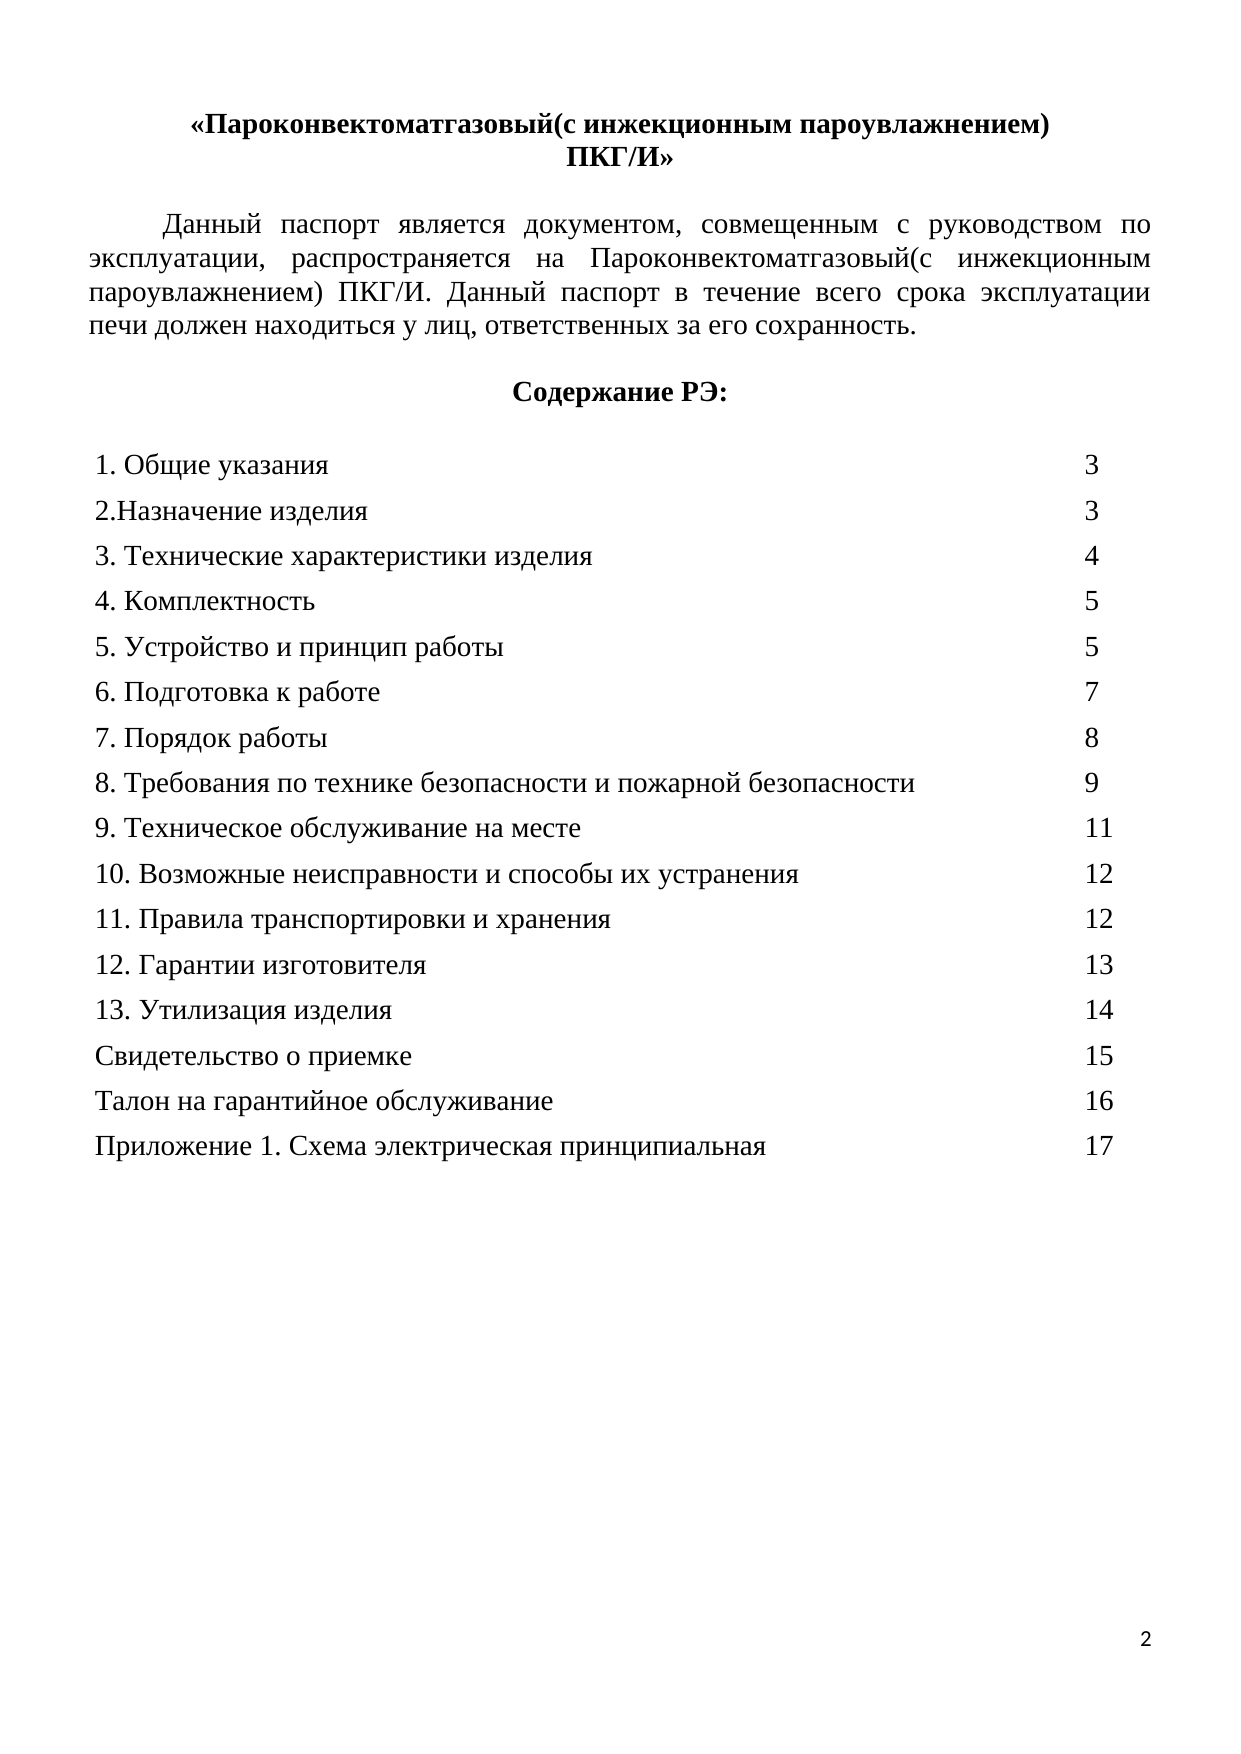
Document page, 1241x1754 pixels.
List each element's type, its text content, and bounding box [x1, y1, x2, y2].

text Данный паспорт является документом, совмещенным с руководством по эксплуатации, распространяется на Пароконвектоматгазовый(с инжекционным пароувлажнением) ПКГ/И. Данный паспорт в течение всего срока эксплуатации печи должен находиться у лиц, ответственных за его сохранность. [89, 207, 1152, 341]
table_cell 9 [1079, 759, 1152, 805]
table_cell Талон на гарантийное обслуживание [89, 1077, 1078, 1123]
table_cell 11. Правила транспортировки и хранения [89, 896, 1078, 941]
table_cell 14 [1079, 986, 1152, 1032]
table_cell 13. Утилизация изделия [89, 986, 1078, 1032]
table_cell 7. Порядок работы [89, 714, 1078, 759]
table_cell 4 [1079, 532, 1152, 578]
table_cell 5 [1079, 623, 1152, 668]
table_cell 12 [1079, 850, 1152, 896]
table_header 3 [1079, 441, 1152, 487]
table_cell 11 [1079, 805, 1152, 850]
table_cell 10. Возможные неисправности и способы их устранения [89, 850, 1078, 896]
table_cell 9. Техническое обслуживание на месте [89, 805, 1078, 850]
table_cell 7 [1079, 669, 1152, 714]
table_cell Свидетельство о приемке [89, 1032, 1078, 1077]
table_cell 3 [1079, 487, 1152, 532]
text Содержание РЭ: [89, 374, 1152, 408]
table_cell 8. Требования по технике безопасности и пожарной безопасности [89, 759, 1078, 805]
table_cell 8 [1079, 714, 1152, 759]
table_cell 16 [1079, 1077, 1152, 1123]
table_cell 5 [1079, 578, 1152, 623]
text ПКГ/И» [89, 139, 1152, 173]
table_cell 17 [1079, 1123, 1152, 1168]
table_cell Приложение 1. Схема электрическая принципиальная [89, 1123, 1078, 1168]
table_cell 3. Технические характеристики изделия [89, 532, 1078, 578]
table_cell 15 [1079, 1032, 1152, 1077]
table_cell 5. Устройство и принцип работы [89, 623, 1078, 668]
table_cell 12 [1079, 896, 1152, 941]
table_cell 13 [1079, 941, 1152, 986]
table_cell 2.Назначение изделия [89, 487, 1078, 532]
table_cell 12. Гарантии изготовителя [89, 941, 1078, 986]
text «Пароконвектоматгазовый(с инжекционным пароувлажнением) [89, 106, 1152, 139]
table_cell 6. Подготовка к работе [89, 669, 1078, 714]
table_cell 4. Комплектность [89, 578, 1078, 623]
table_header 1. Общие указания [89, 441, 1078, 487]
